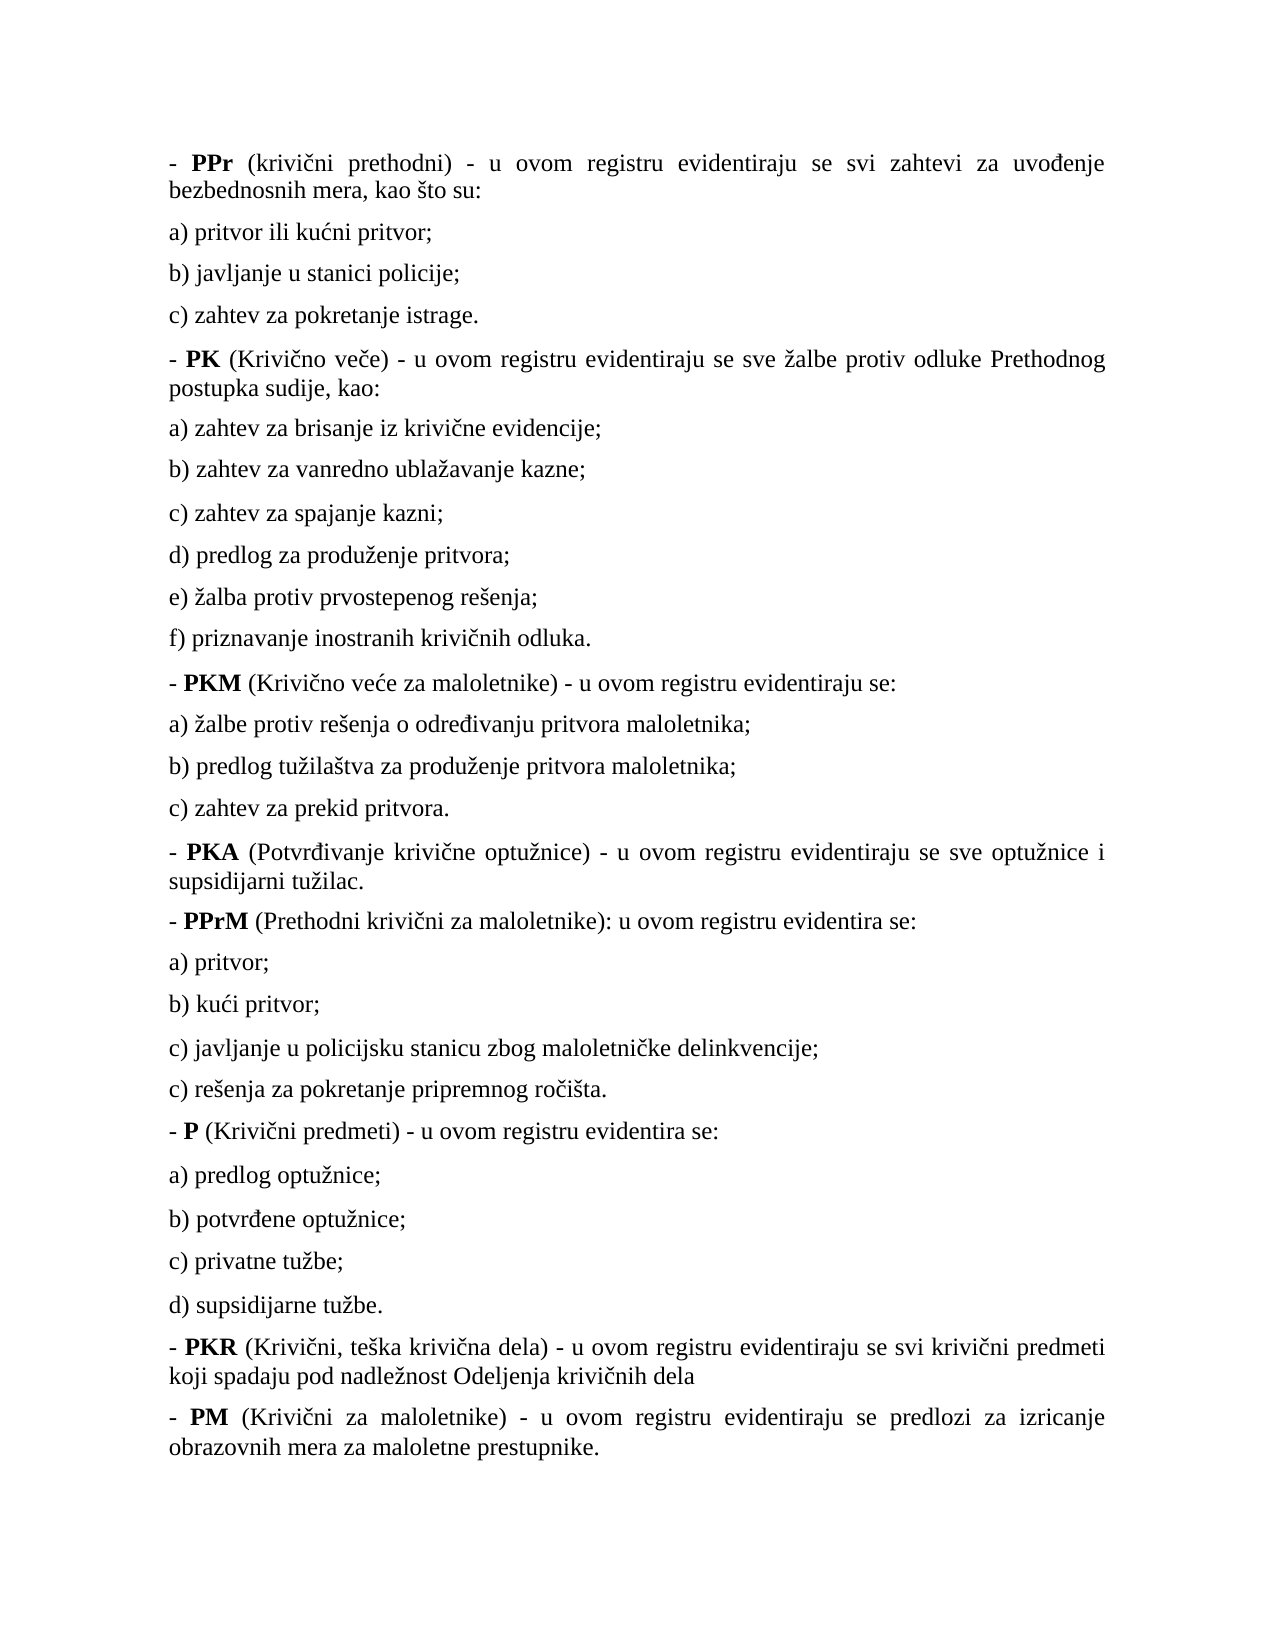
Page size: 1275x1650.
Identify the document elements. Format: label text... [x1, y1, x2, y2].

text - PK (Krivično veče) - u ovom registru evidentiraju se sve žalbe protiv odluke Prethodnog postupka sudije, kao: [169, 344, 1106, 402]
text c) javljanje u policijsku stanicu zbog maloletničke delinkvencije; [169, 1033, 1106, 1062]
text d) supsidijarne tužbe. [169, 1290, 1106, 1319]
text b) potvrđene optužnice; [169, 1204, 1106, 1233]
text a) pritvor; [169, 947, 1106, 976]
text a) predlog optužnice; [169, 1160, 1106, 1189]
text f) priznavanje inostranih krivičnih odluka. [169, 623, 1106, 652]
text - PPrM (Prethodni krivični za maloletnike): u ovom registru evidentira se: [169, 907, 1106, 934]
text e) žalba protiv prvostepenog rešenja; [169, 582, 1106, 611]
text b) predlog tužilaštva za produženje pritvora maloletnika; [169, 751, 1106, 780]
text a) zahtev za brisanje iz krivične evidencije; [169, 415, 1106, 442]
text a) pritvor ili kućni pritvor; [169, 217, 1106, 246]
text - PM (Krivični za maloletnike) - u ovom registru evidentiraju se predlozi za izricanje obrazovnih mera za maloletne prestupnike. [169, 1402, 1106, 1461]
text - PKA (Potvrđivanje krivične optužnice) - u ovom registru evidentiraju se sve optužnice i supsidijarni tužilac. [169, 837, 1106, 895]
text d) predlog za produženje pritvora; [169, 540, 1106, 569]
text - PKR (Krivični, teška krivična dela) - u ovom registru evidentiraju se svi krivični predmeti koji spadaju pod nadležnost Odeljenja krivičnih dela [169, 1332, 1106, 1390]
text b) javljanje u stanici policije; [169, 258, 1106, 287]
text - PKM (Krivično veće za maloletnike) - u ovom registru evidentiraju se: [169, 668, 1106, 697]
text c) zahtev za pokretanje istrage. [169, 300, 1106, 329]
text - P (Krivični predmeti) - u ovom registru evidentira se: [169, 1116, 1106, 1145]
text c) zahtev za prekid pritvora. [169, 793, 1106, 821]
text c) privatne tužbe; [169, 1246, 1106, 1275]
text b) kući pritvor; [169, 989, 1106, 1017]
text c) rešenja za pokretanje pripremnog ročišta. [169, 1074, 1106, 1104]
text c) zahtev za spajanje kazni; [169, 498, 1106, 528]
text b) zahtev za vanredno ublažavanje kazne; [169, 454, 1106, 483]
text - PPr (krivični prethodni) - u ovom registru evidentiraju se svi zahtevi za uvođenje bezbednosnih mera, kao što su: [169, 150, 1106, 204]
text a) žalbe protiv rešenja o određivanju pritvora maloletnika; [169, 709, 1106, 738]
